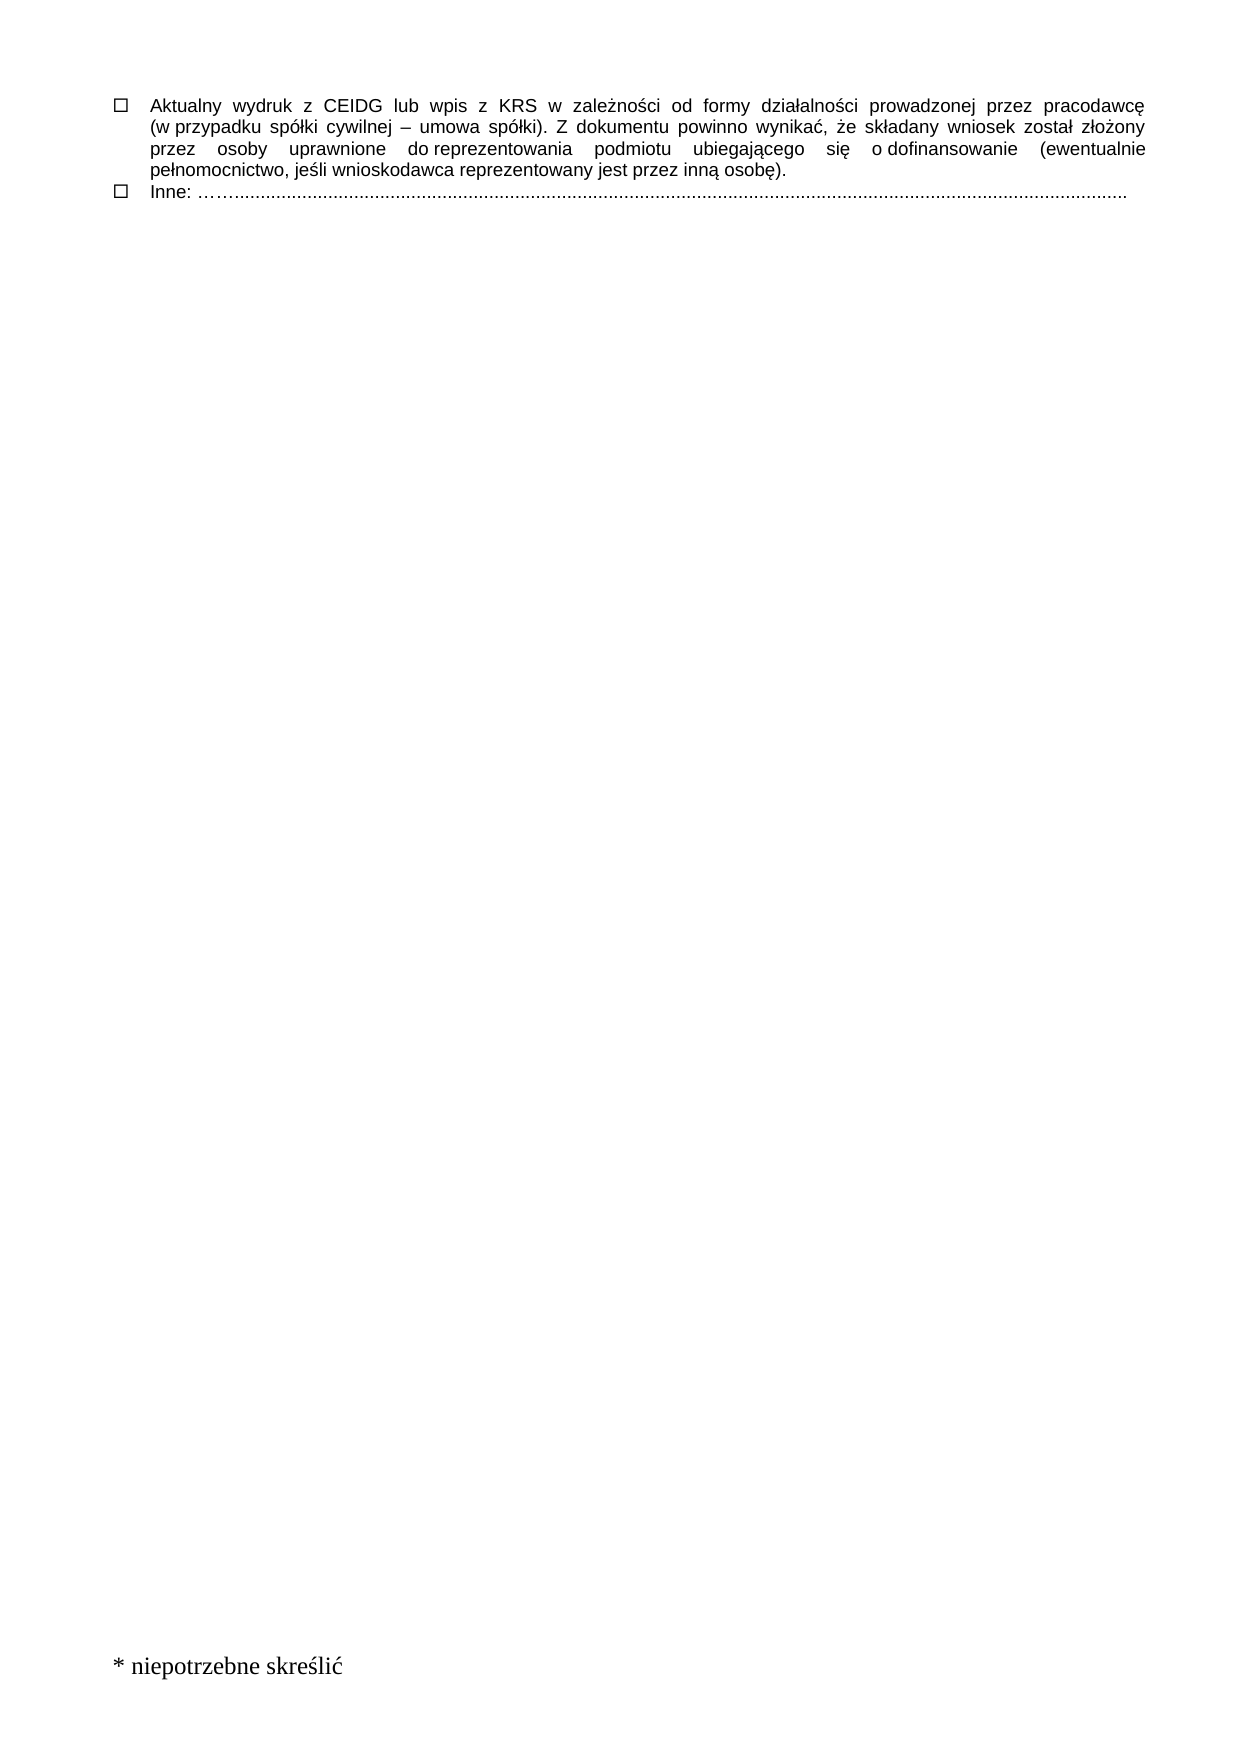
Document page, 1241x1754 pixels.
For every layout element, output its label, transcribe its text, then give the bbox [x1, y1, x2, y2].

list Aktualny wydruk z CEIDG lub wpis z KRS w zależności od formy działalności prowadzonej przez pracodawcę (w przypadku spółki cywilnej – umowa spółki). Z dokumentu powinno wynikać, że składany wniosek został złożony przez osoby uprawnione do reprezentowania podmiotu ubiegającego się o dofinansowanie (ewentualnie pełnomocnictwo, jeśli wnioskodawca reprezentowany jest przez inną osobę). [112, 94, 1146, 181]
list Inne: ……............................................................................................................................................................................ [112, 181, 1146, 202]
